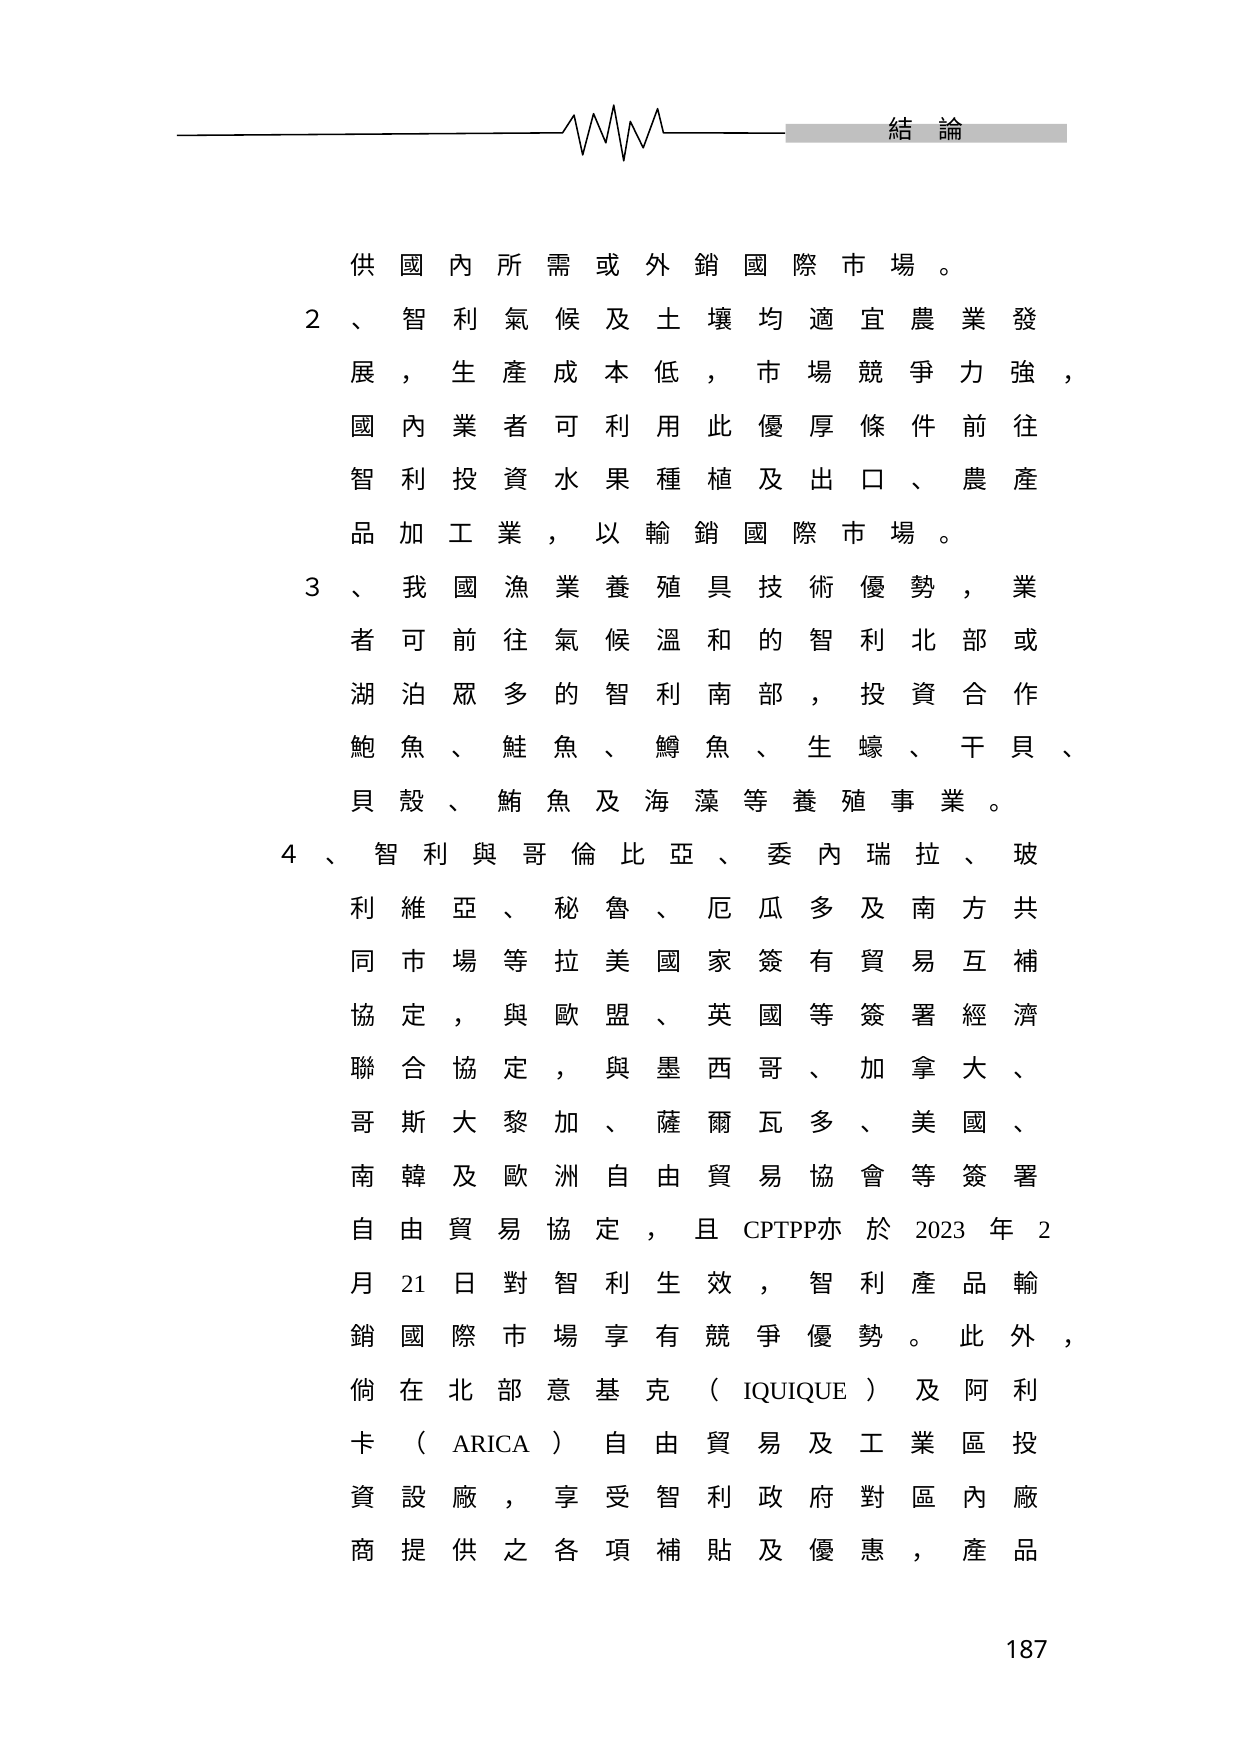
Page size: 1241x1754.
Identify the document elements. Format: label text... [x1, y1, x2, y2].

text ２、智利氣候及土壤均適宜農業發展，生產成本低，市場競爭力強，國內業者可利用此優厚條件前往智利投資水果種植及出口、農產品加工業，以輸銷國際市場。 [276, 291, 1063, 558]
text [274, 826, 1063, 1576]
text ３、我國漁業養殖具技術優勢，業者可前往氣候溫和的智利北部或湖泊眾多的智利南部，投資合作鮑魚、鮭魚、鱒魚、生蠔、干貝、貝殼、鮪魚及海藻等養殖事業。 [276, 558, 1063, 826]
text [276, 237, 1063, 291]
